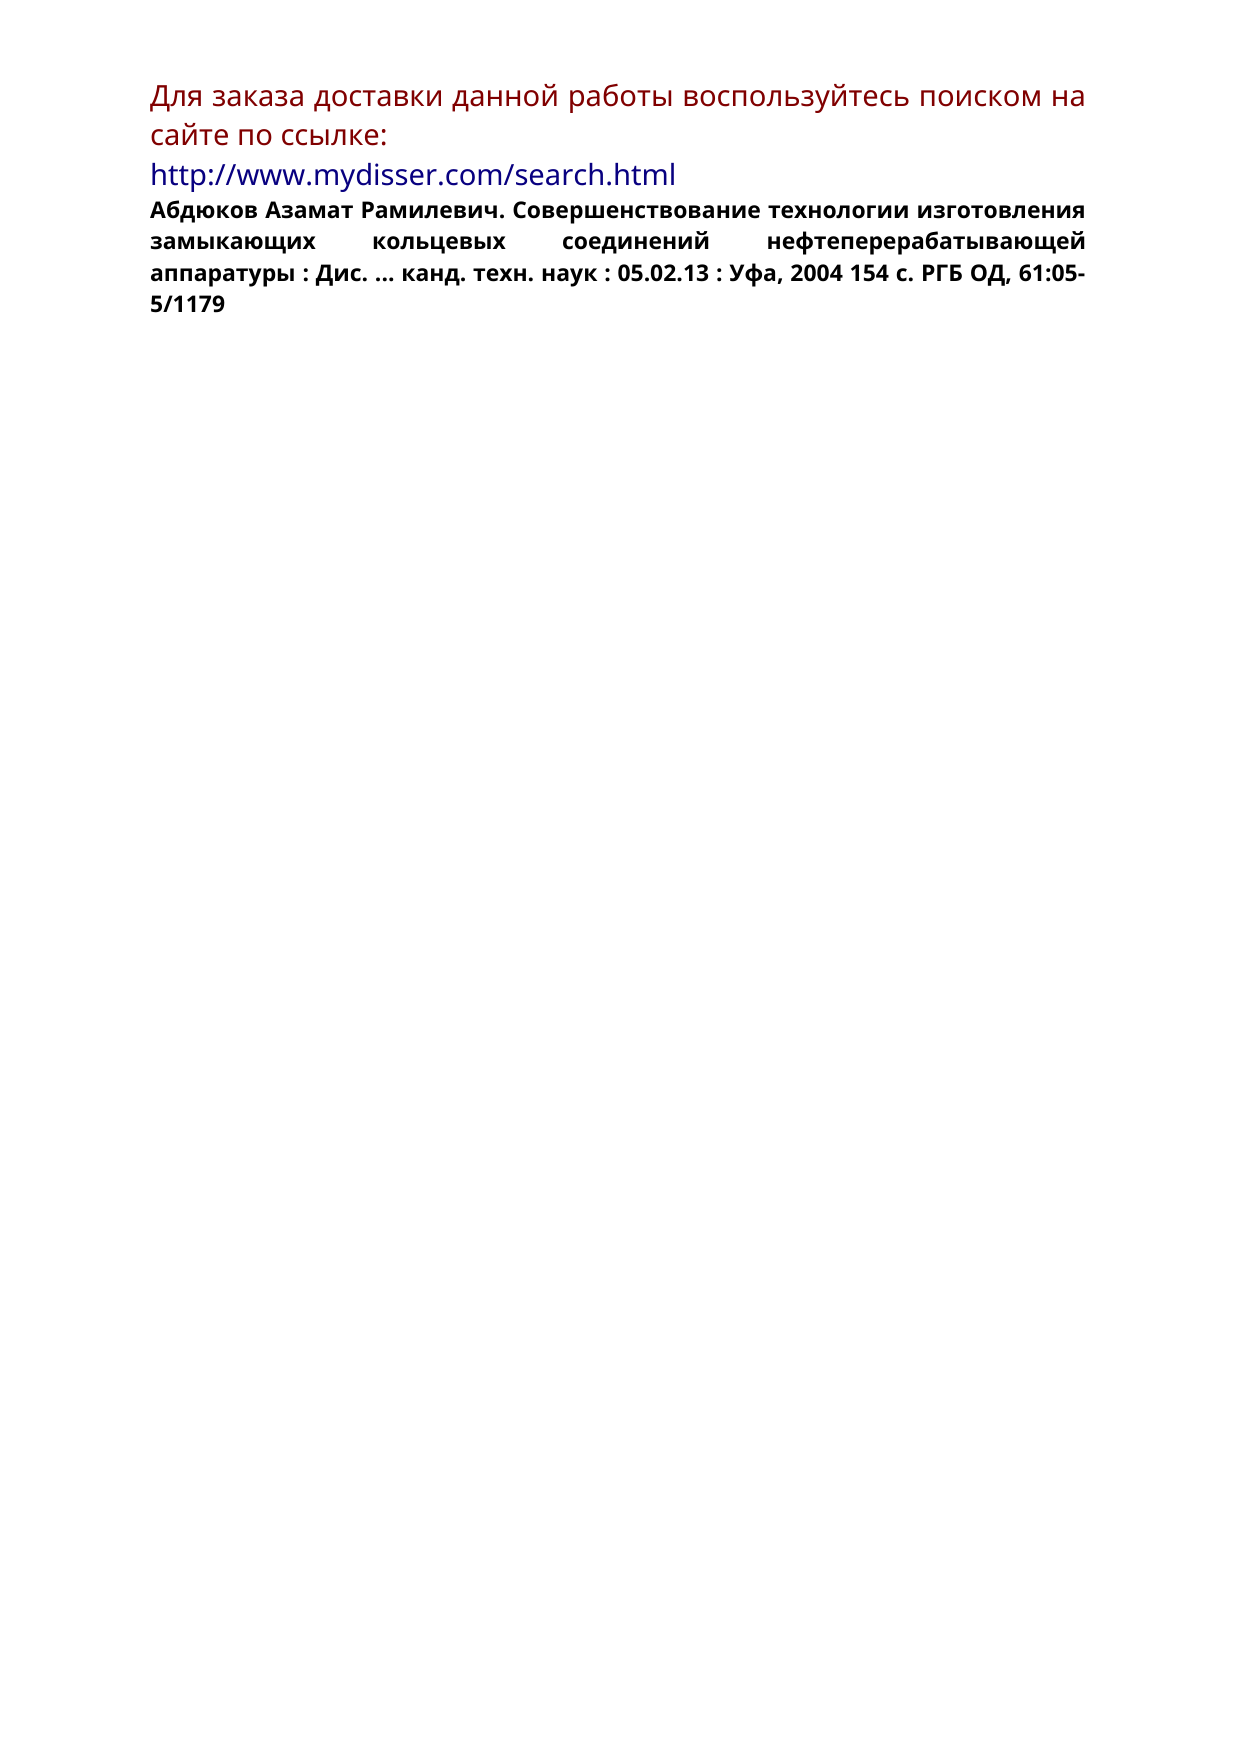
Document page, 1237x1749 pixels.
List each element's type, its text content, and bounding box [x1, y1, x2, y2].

text Абдюков Азамат Рамилевич. Совершенствование технологии изготовления замыкающих кольцевых соединений нефтеперерабатывающей аппаратуры : Дис. ... канд. техн. наук : 05.02.13 : Уфа, 2004 154 c. РГБ ОД, 61:05-5/1179 [150, 194, 1086, 319]
